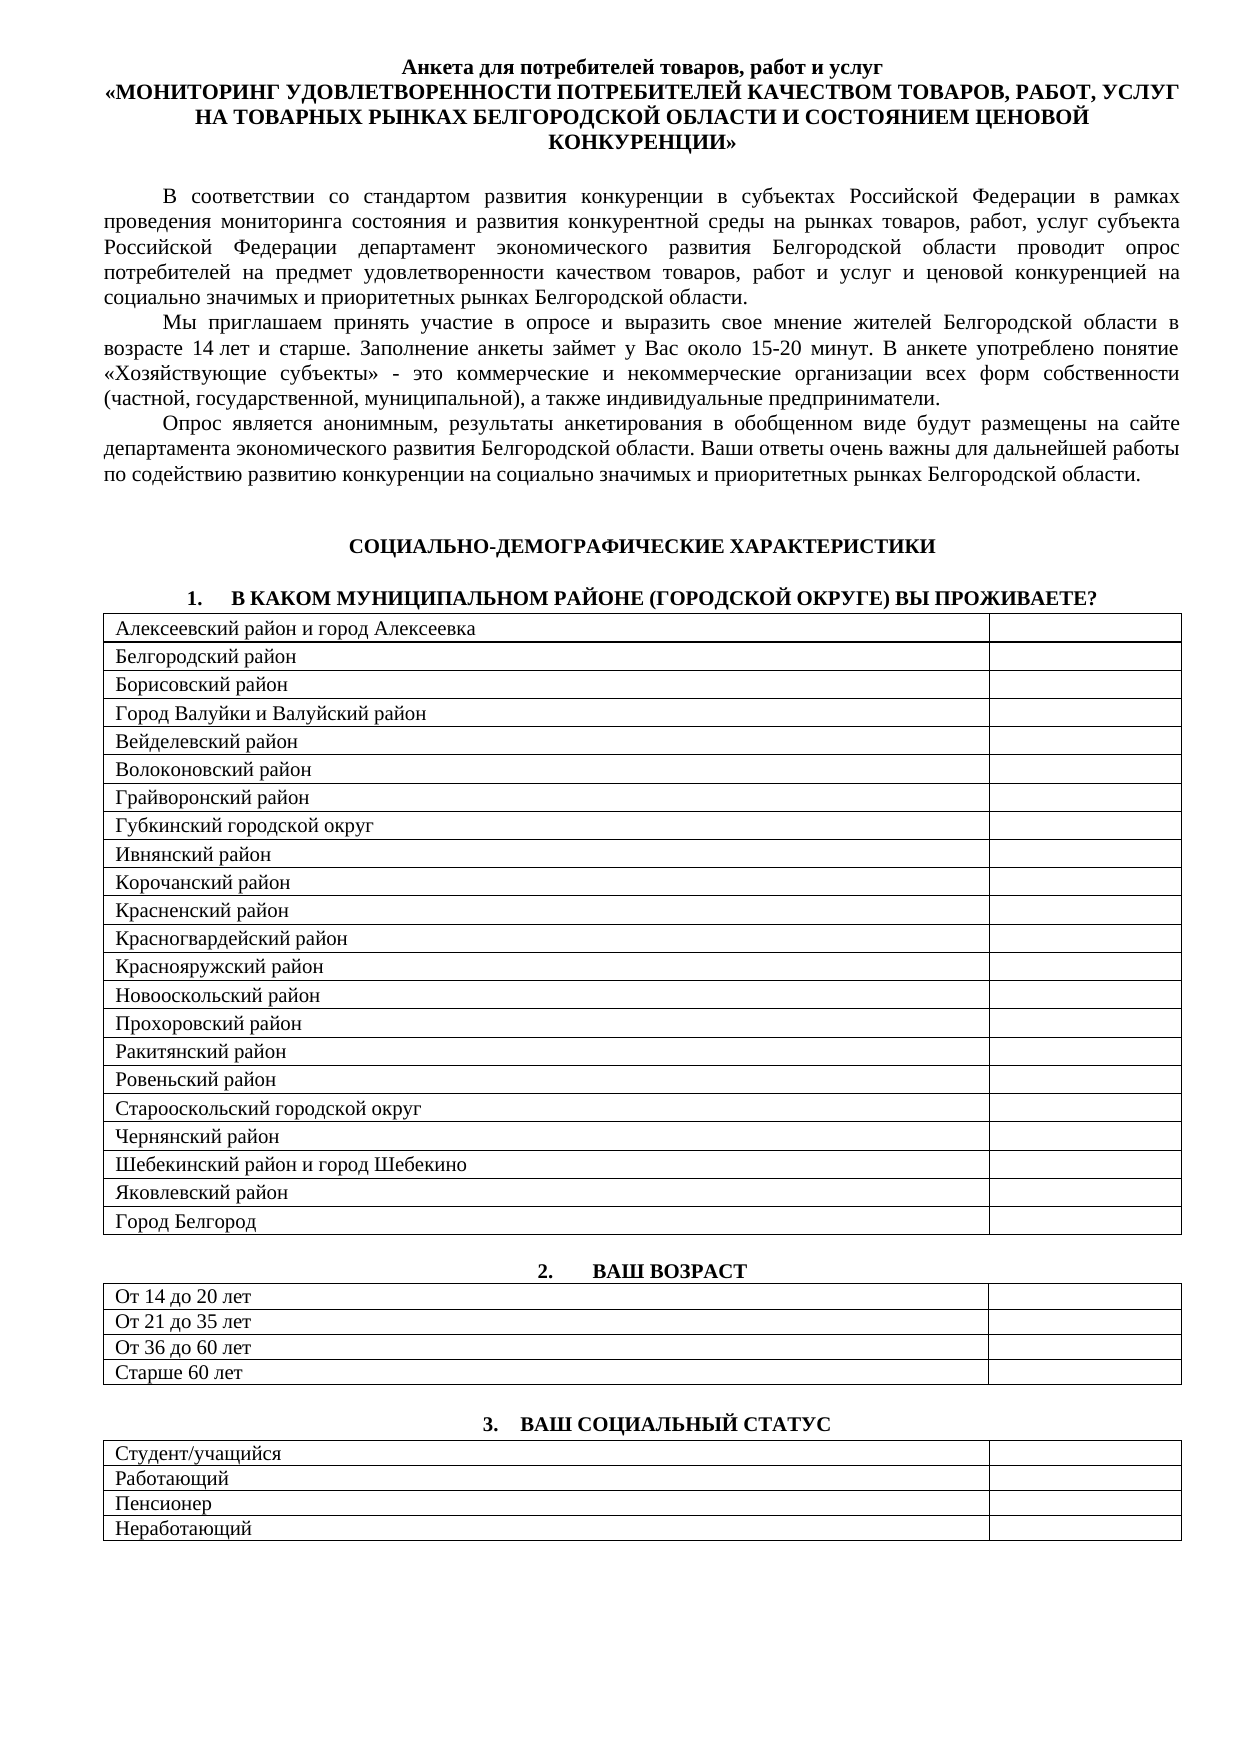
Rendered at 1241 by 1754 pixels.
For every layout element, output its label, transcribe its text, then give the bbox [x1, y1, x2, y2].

table_header [990, 614, 1181, 641]
table_cell Ивнянский район [104, 840, 989, 867]
table_cell Краснояружский район [104, 953, 989, 980]
table_header Алексеевский район и город Алексеевка [104, 614, 989, 641]
table_cell [990, 755, 1181, 782]
table_cell Белгородский район [104, 643, 989, 669]
table_cell Старооскольский городской округ [104, 1094, 989, 1121]
table_cell Работающий [104, 1466, 989, 1490]
table_cell Ровеньский район [104, 1066, 989, 1093]
table_cell Старше 60 лет [104, 1360, 988, 1384]
table_cell [990, 1038, 1181, 1065]
table_cell [990, 1151, 1181, 1178]
text Опрос является анонимным, результаты анкетирования в обобщенном виде будут размещены на сайте департамента экономического развития Белгородской области. Ваши ответы очень важны для дальнейшей работы по содействию развитию конкуренции на социально значимых и приоритетных рынках Белгородской области. [103, 410, 1181, 486]
table_cell Новооскольский район [104, 981, 989, 1008]
table_cell Губкинский городской округ [104, 812, 989, 839]
table_cell [990, 812, 1181, 839]
table_cell [990, 727, 1181, 754]
table_cell [990, 1516, 1181, 1540]
table_cell От 21 до 35 лет [104, 1310, 988, 1333]
table_cell Прохоровский район [104, 1009, 989, 1037]
table_cell [990, 981, 1181, 1008]
text СОЦИАЛЬНО-ДЕМОГРАФИЧЕСКИЕ ХАРАКТЕРИСТИКИ [103, 534, 1181, 558]
list ВАШ СОЦИАЛЬНЫЙ СТАТУС [133, 1412, 1181, 1436]
table_cell Город Валуйки и Валуйский район [104, 699, 989, 726]
text Мы приглашаем принять участие в опросе и выразить свое мнение жителей Белгородской области в возрасте 14 лет и старше. Заполнение анкеты займет у Вас около 15-20 минут. В анкете употреблено понятие «Хозяйствующие субъекты» - это коммерческие и некоммерческие организации всех форм собственности (частной, государственной, муниципальной), а также индивидуальные предприниматели. [103, 309, 1181, 410]
table_cell [990, 896, 1181, 924]
text В соответствии со стандартом развития конкуренции в субъектах Российской Федерации в рамках проведения мониторинга состояния и развития конкурентной среды на рынках товаров, работ, услуг субъекта Российской Федерации департамент экономического развития Белгородской области проводит опрос потребителей на предмет удовлетворенности качеством товаров, работ и услуг и ценовой конкуренцией на социально значимых и приоритетных рынках Белгородской области. [103, 183, 1181, 309]
table_cell [990, 953, 1181, 980]
table_cell [989, 1335, 1181, 1359]
table_cell Волоконовский район [104, 755, 989, 782]
table_cell Яковлевский район [104, 1179, 989, 1206]
table_cell [990, 1009, 1181, 1037]
table_header Студент/учащийся [104, 1441, 989, 1465]
text Анкета для потребителей товаров, работ и услуг [103, 54, 1181, 79]
list В КАКОМ МУНИЦИПАЛЬНОМ РАЙОНЕ (ГОРОДСКОЙ ОКРУГЕ) ВЫ ПРОЖИВАЕТЕ? [103, 586, 1181, 609]
table_cell [989, 1284, 1181, 1308]
text «МОНИТОРИНГ УДОВЛЕТВОРЕННОСТИ ПОТРЕБИТЕЛЕЙ КАЧЕСТВОМ ТОВАРОВ, РАБОТ, УСЛУГ НА ТОВАРНЫХ РЫНКАХ БЕЛГОРОДСКОЙ ОБЛАСТИ И СОСТОЯНИЕМ ЦЕНОВОЙ КОНКУРЕНЦИИ» [103, 79, 1181, 154]
table_cell Вейделевский район [104, 727, 989, 754]
table_cell От 36 до 60 лет [104, 1335, 988, 1359]
table_header [990, 1441, 1181, 1465]
table_cell От 14 до 20 лет [104, 1284, 988, 1308]
table_cell Красненский район [104, 896, 989, 924]
table_cell [990, 1094, 1181, 1121]
table_cell [990, 699, 1181, 726]
table_cell Грайворонский район [104, 784, 989, 811]
table_cell [990, 840, 1181, 867]
table_cell [990, 671, 1181, 698]
table_cell Борисовский район [104, 671, 989, 698]
table_cell Чернянский район [104, 1122, 989, 1149]
table_cell [990, 1179, 1181, 1206]
table_cell Шебекинский район и город Шебекино [104, 1151, 989, 1178]
table_cell [989, 1310, 1181, 1333]
table_cell [990, 925, 1181, 952]
table_cell Корочанский район [104, 868, 989, 895]
table_cell [990, 784, 1181, 811]
table_cell [990, 1122, 1181, 1149]
table_cell [989, 1360, 1181, 1384]
table_cell [990, 1491, 1181, 1515]
table_cell [990, 1466, 1181, 1490]
table_cell Пенсионер [104, 1491, 989, 1515]
table_cell Город Белгород [104, 1207, 989, 1234]
table_header ВАШ ВОЗРАСТ [104, 1235, 1181, 1283]
table_cell [990, 1207, 1181, 1234]
table_cell Красногвардейский район [104, 925, 989, 952]
table_cell [990, 868, 1181, 895]
table_cell [990, 643, 1181, 669]
table_cell Ракитянский район [104, 1038, 989, 1065]
table_cell [990, 1066, 1181, 1093]
table_cell Неработающий [104, 1516, 989, 1540]
